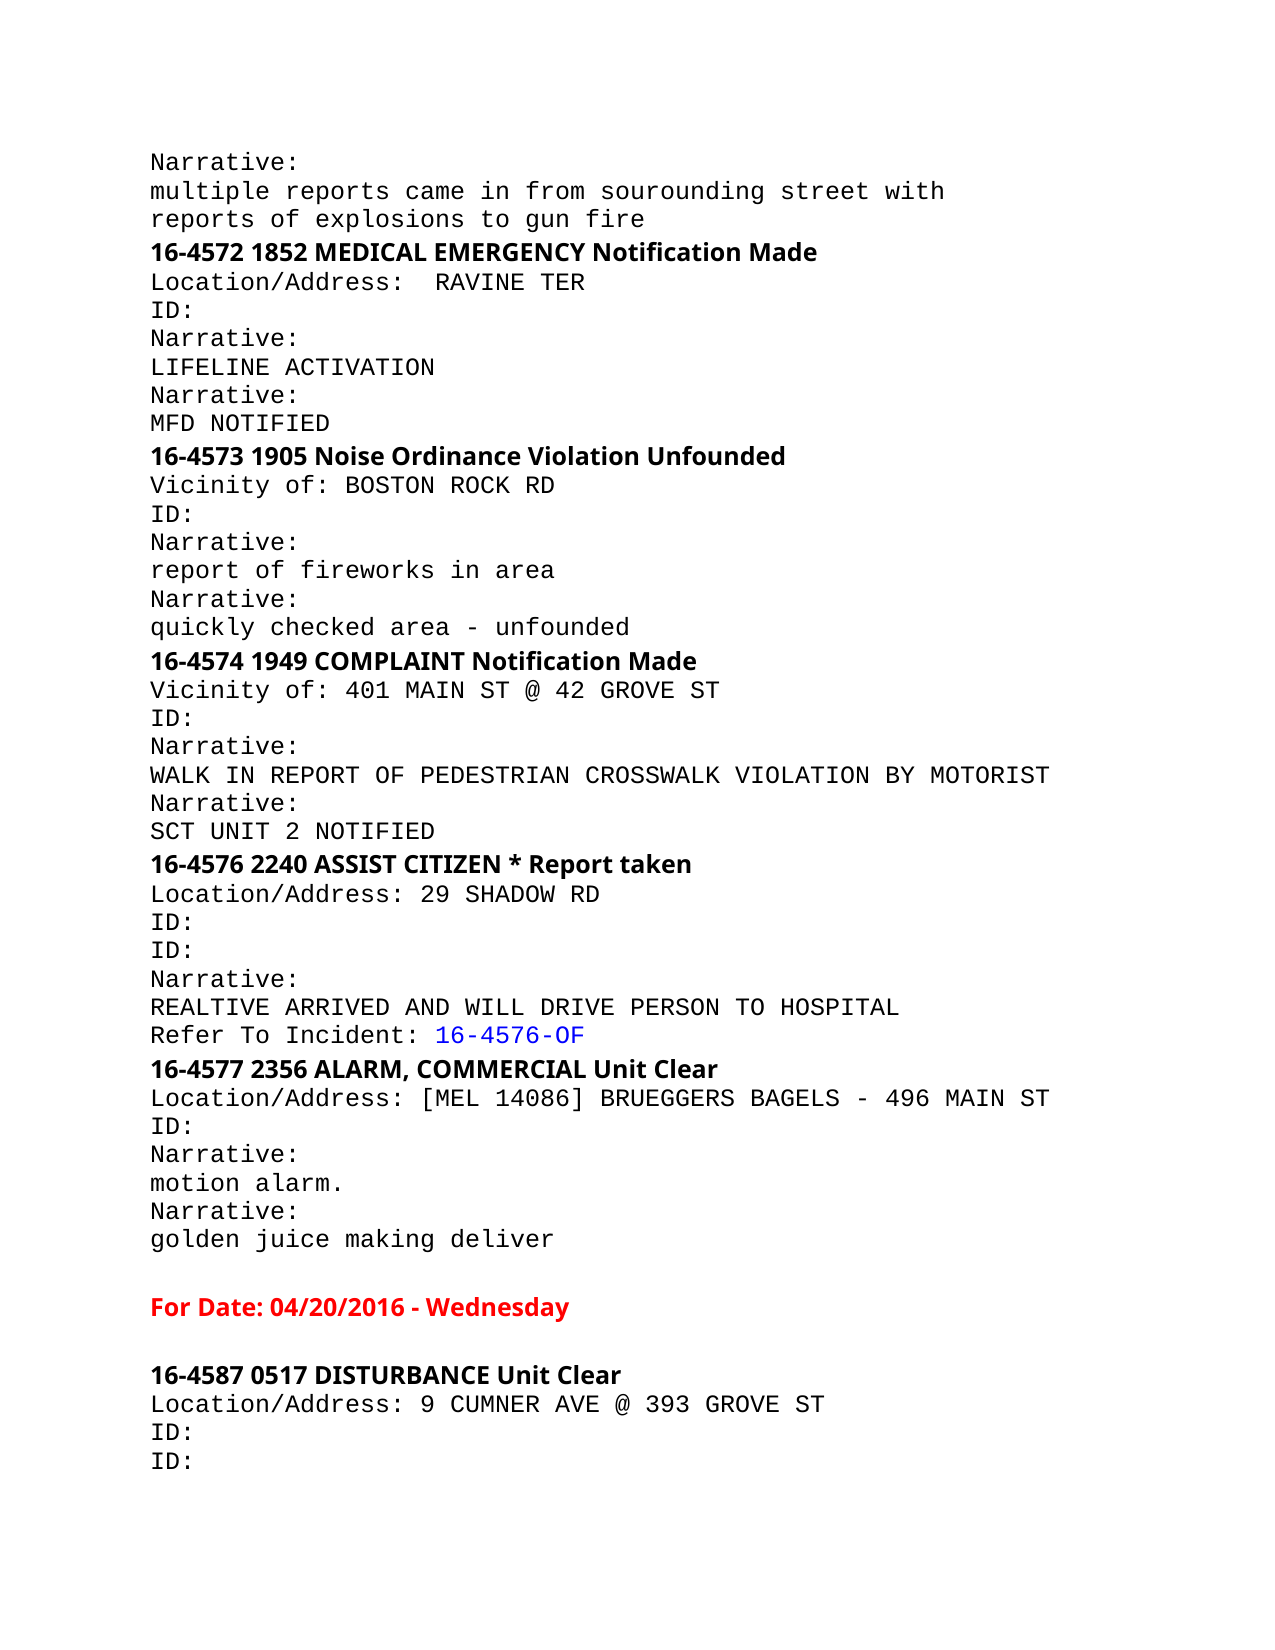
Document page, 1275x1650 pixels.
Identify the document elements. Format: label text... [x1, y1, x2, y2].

text multiple reports came in from sourounding street with [150, 178, 1125, 207]
text MFD NOTIFIED [150, 411, 1125, 439]
text Narrative: [150, 734, 1125, 762]
text 16-4587 0517 DISTURBANCE Unit Clear [150, 1357, 1125, 1392]
text ID: [150, 1448, 1125, 1477]
text 16-4576 2240 ASSIST CITIZEN * Report taken [150, 847, 1125, 881]
text ID: [150, 1114, 1125, 1142]
text quickly checked area - unfounded [150, 615, 1125, 643]
text Narrative: [150, 326, 1125, 354]
text 16-4572 1852 MEDICAL EMERGENCY Notification Made [150, 235, 1125, 269]
text ID: [150, 909, 1125, 938]
text Narrative: [150, 1142, 1125, 1170]
text Narrative: [150, 1199, 1125, 1227]
text Vicinity of: 401 MAIN ST @ 42 GROVE ST [150, 677, 1125, 706]
text Narrative: [150, 791, 1125, 819]
text REALTIVE ARRIVED AND WILL DRIVE PERSON TO HOSPITAL [150, 994, 1125, 1023]
text Location/Address: 9 CUMNER AVE @ 393 GROVE ST [150, 1392, 1125, 1420]
text Narrative: [150, 150, 1125, 178]
text Location/Address: 29 SHADOW RD [150, 881, 1125, 909]
text Narrative: [150, 382, 1125, 411]
text ID: [150, 1420, 1125, 1448]
text golden juice making deliver [150, 1227, 1125, 1255]
text 16-4574 1949 COMPLAINT Notification Made [150, 643, 1125, 677]
text reports of explosions to gun fire [150, 207, 1125, 235]
text Narrative: [150, 966, 1125, 994]
text report of fireworks in area [150, 558, 1125, 586]
text ID: [150, 938, 1125, 966]
text ID: [150, 297, 1125, 326]
text Location/Address: RAVINE TER [150, 269, 1125, 297]
text WALK IN REPORT OF PEDESTRIAN CROSSWALK VIOLATION BY MOTORIST [150, 762, 1125, 791]
text SCT UNIT 2 NOTIFIED [150, 819, 1125, 847]
text ID: [150, 706, 1125, 734]
text Narrative: [150, 586, 1125, 615]
text LIFELINE ACTIVATION [150, 354, 1125, 382]
text Refer To Incident: 16-4576-OF [150, 1023, 1125, 1051]
text 16-4573 1905 Noise Ordinance Violation Unfounded [150, 439, 1125, 473]
text motion alarm. [150, 1170, 1125, 1199]
text Vicinity of: BOSTON ROCK RD [150, 473, 1125, 501]
text ID: [150, 501, 1125, 530]
text For Date: 04/20/2016 - Wednesday [150, 1289, 1125, 1323]
text Narrative: [150, 530, 1125, 558]
text 16-4577 2356 ALARM, COMMERCIAL Unit Clear [150, 1051, 1125, 1085]
text Location/Address: [MEL 14086] BRUEGGERS BAGELS - 496 MAIN ST [150, 1085, 1125, 1114]
